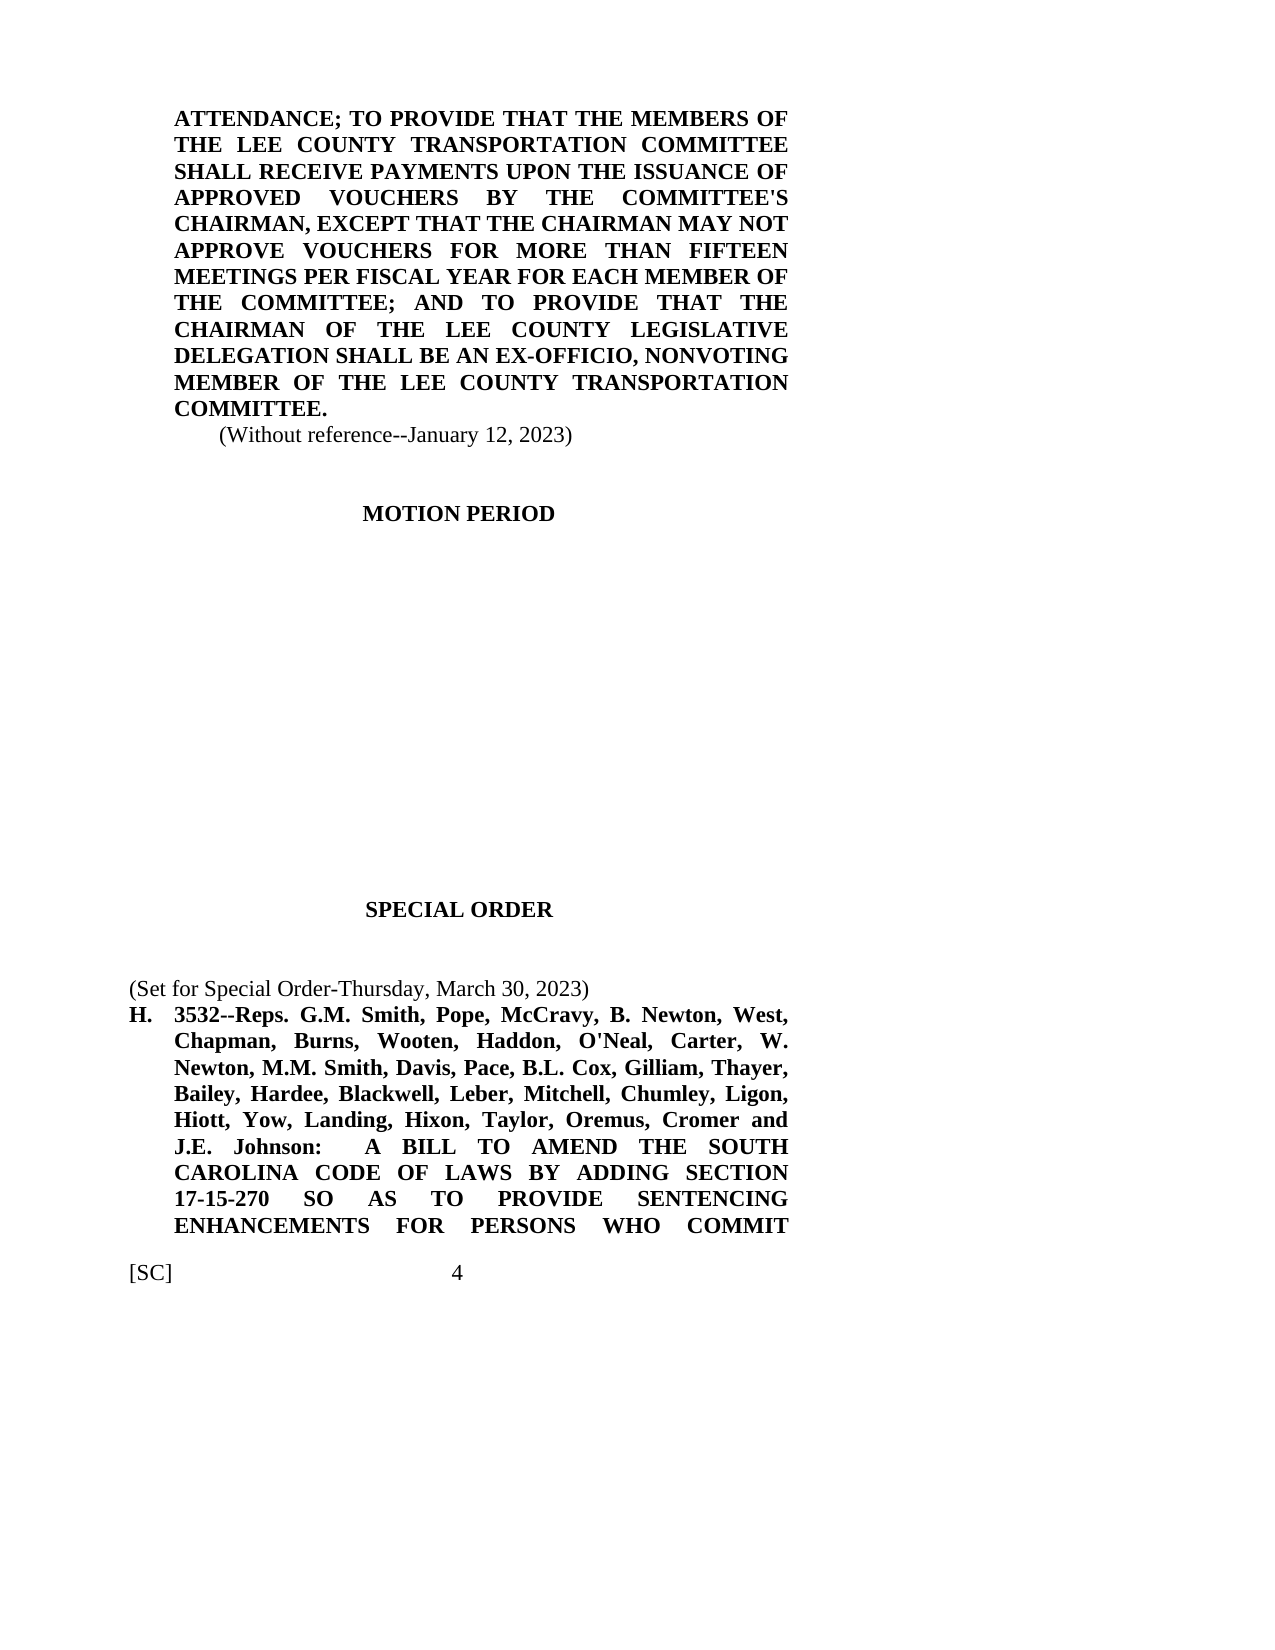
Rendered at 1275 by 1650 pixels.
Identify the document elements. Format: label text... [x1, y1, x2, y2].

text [129, 105, 789, 421]
title (Set for Special Order-Thursday, March 30, 2023) [129, 975, 789, 1001]
text (Without reference--January 12, 2023) [219, 421, 789, 448]
text MOTION PERIOD [129, 500, 789, 527]
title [129, 1001, 789, 1238]
subtitle SPECIAL ORDER [129, 896, 789, 922]
